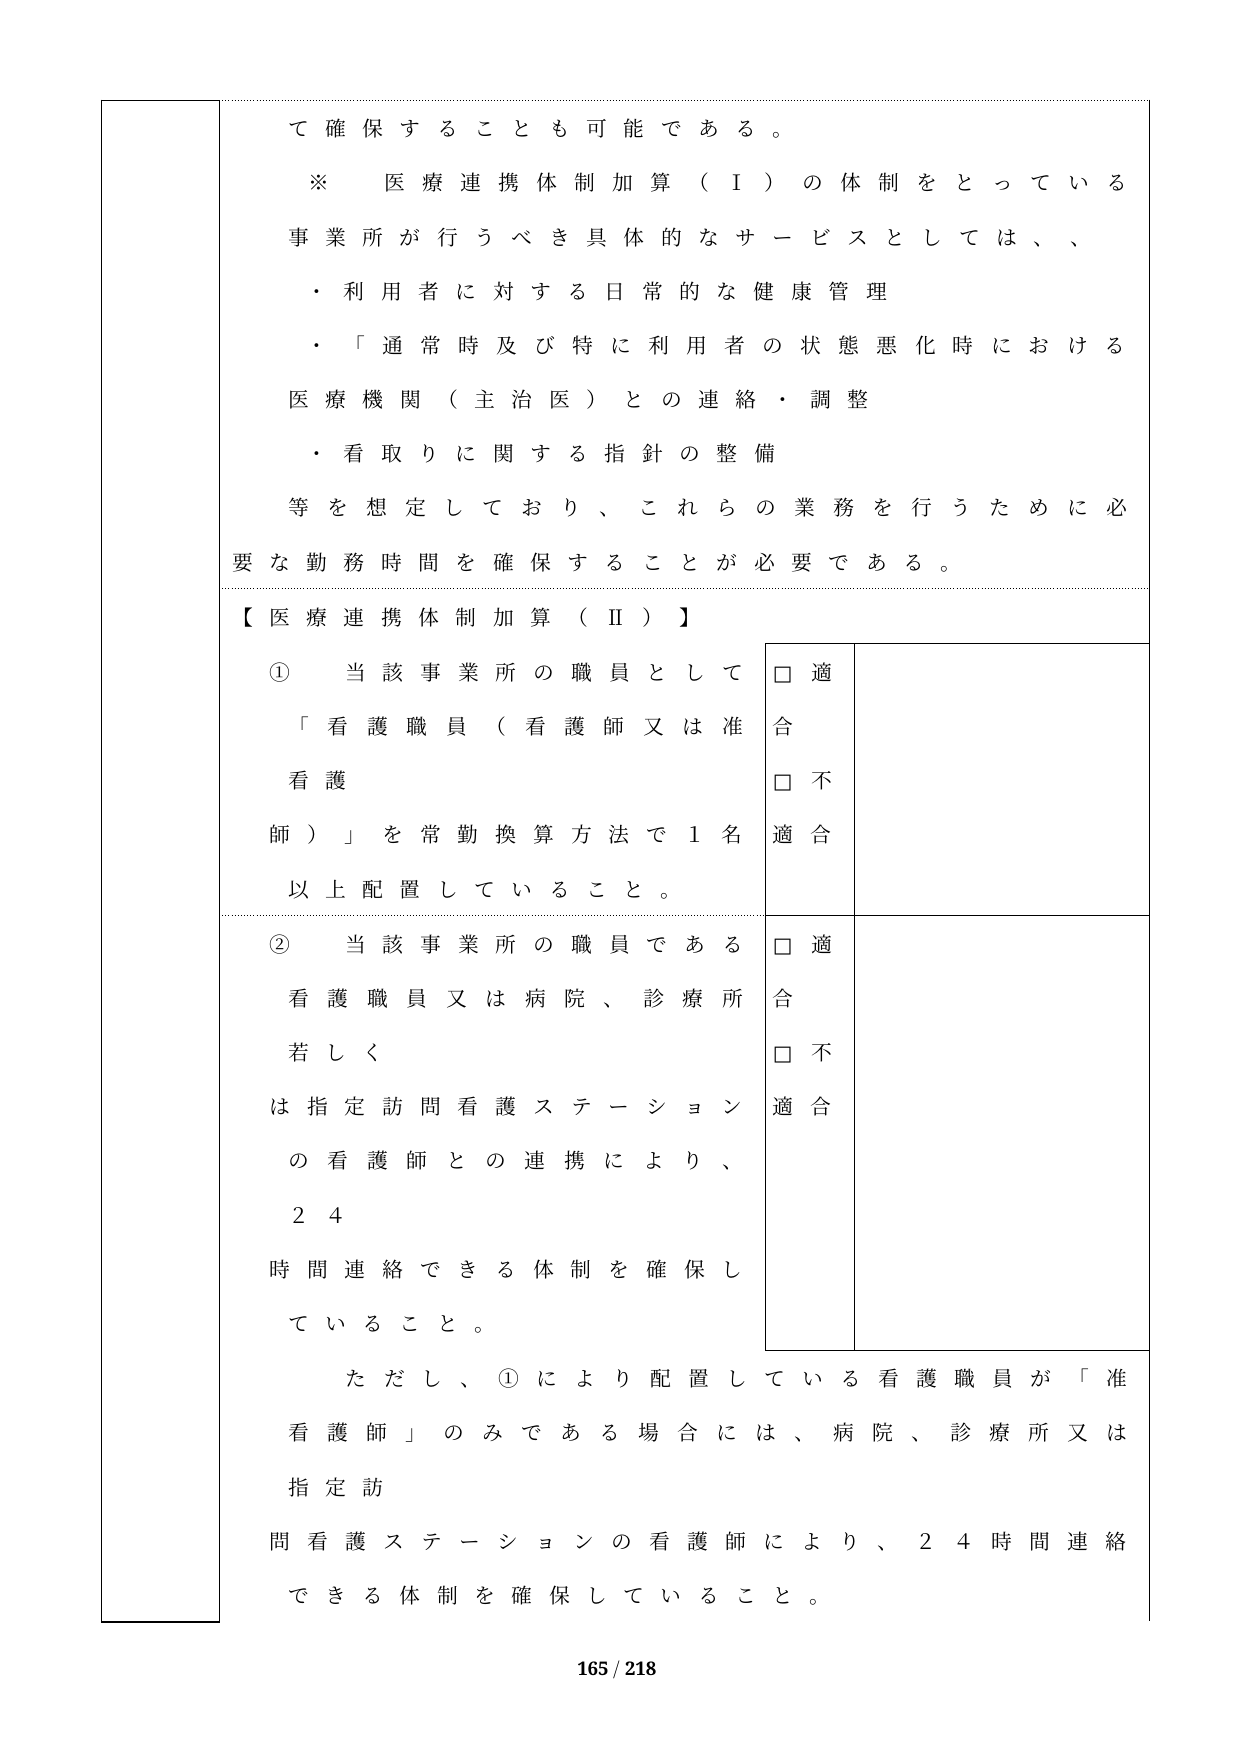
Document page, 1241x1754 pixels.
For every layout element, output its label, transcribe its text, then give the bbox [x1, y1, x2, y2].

table_cell □適合 □不適合 [766, 644, 854, 915]
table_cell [220, 100, 1149, 588]
table_cell ② 当該事業所の職員である看護職員又は病院、診療所若しく は指定訪問看護ステーションの看護師との連携により、２４ 時間連絡できる体制を確保していること。 [220, 915, 765, 1349]
table_cell [855, 916, 1149, 1349]
table_cell □適合 □不適合 [766, 916, 854, 1349]
table_cell ① 当該事業所の職員として「看護職員（看護師又は准看護 師）」を常勤換算方法で１名以上配置していること。 [220, 643, 765, 915]
table_cell 【医療連携体制加算（Ⅱ）】 [220, 588, 1149, 643]
table_cell [855, 644, 1149, 915]
table_cell ただし、①により配置している看護職員が「准看護師」のみである場合には、病院、診療所又は指定訪 問看護ステーションの看護師により、２４時間連絡できる体制を確保していること。 [220, 1350, 1149, 1621]
